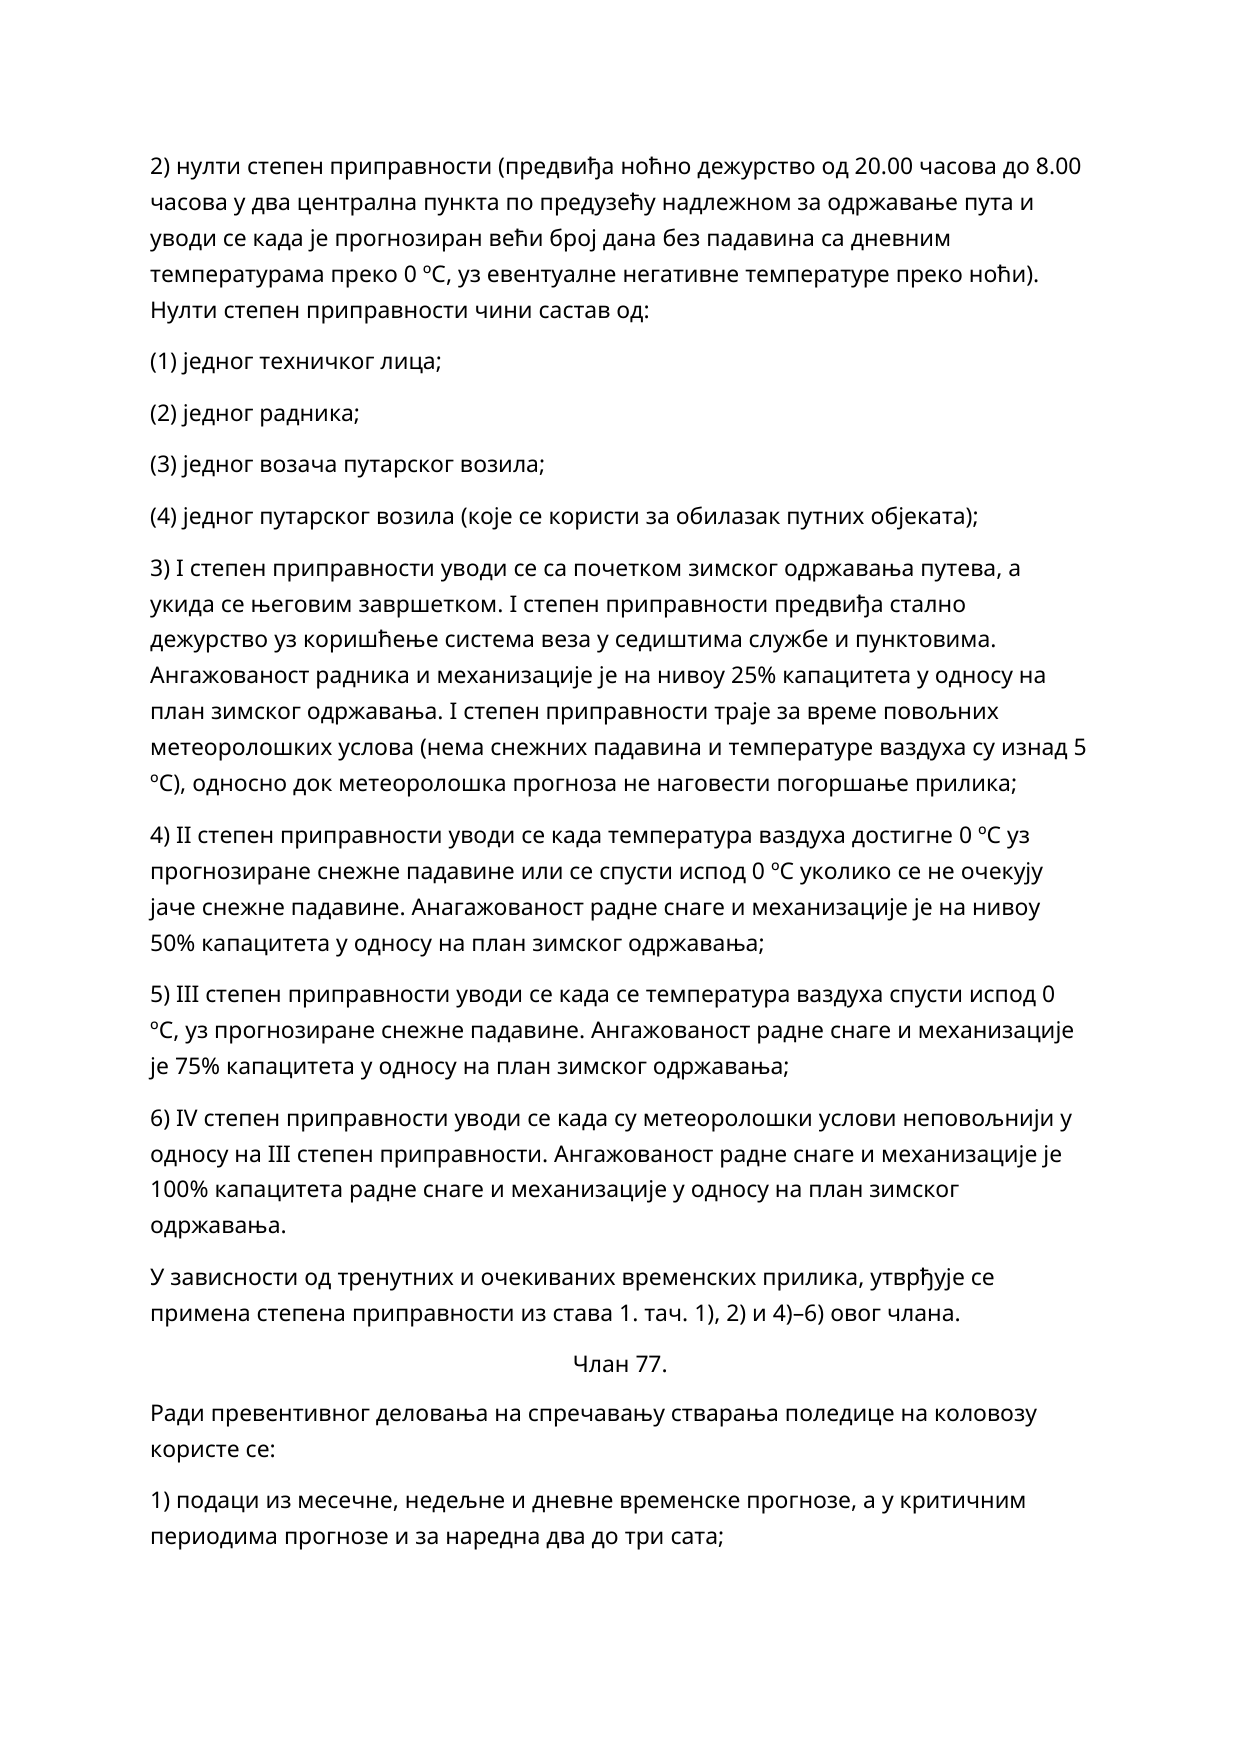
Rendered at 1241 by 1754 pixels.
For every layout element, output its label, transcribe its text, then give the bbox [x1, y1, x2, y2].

text 4) II степен приправности уводи се када температура ваздуха достигне 0 ºС уз прогнозиране снежне падавине или се спусти испод 0 ºС уколико се не очекују јаче снежне падавине. Анагажованост радне снаге и механизације је на нивоу 50% капацитета у односу на план зимског одржавања; [150, 819, 1090, 958]
text 5) III степен приправности уводи се када се температура ваздуха спусти испод 0 ºС, уз прогнозиране снежне падавине. Ангажованост радне снаге и механизације је 75% капацитета у односу на план зимског одржавања; [150, 978, 1090, 1081]
text 1) подаци из месечне, недељне и дневне временске прогнозе, а у критичним периодима прогнозе и за наредна два до три сата; [150, 1484, 1090, 1552]
text 2) нулти степен приправности (предвиђа ноћно дежурство од 20.00 часова до 8.00 часова у два централна пункта по предузећу надлежном за одржавање пута и уводи се када је прогнозиран већи број дана без падавина са дневним температурама преко 0 ºC, уз евентуалне негативне температуре преко ноћи). Нулти степен приправности чини састав од: [150, 150, 1090, 325]
text У зависности од тренутних и очекиваних временских прилика, утврђује се примена степена приправности из става 1. тач. 1), 2) и 4)–6) овог члана. [150, 1261, 1090, 1328]
text 6) IV степен приправности уводи се када су метеоролошки услови неповољнији у односу на III степен приправности. Ангажованост радне снаге и механизације је 100% капацитета радне снаге и механизације у односу на план зимског одржавања. [150, 1102, 1090, 1241]
text Члан 77. [150, 1348, 1090, 1380]
text 3) I степен приправности уводи се са почетком зимског одржавања путева, а укида се његовим завршетком. I степен приправности предвиђа стално дежурство уз коришћење система веза у седиштима службе и пунктовима. Ангажованост радника и механизације је на нивоу 25% капацитета у односу на план зимског одржавања. I степен приправности траје за време повољних метеоролошких услова (нема снежних падавина и температуре ваздуха су изнад 5 ºС), односно док метеоролошка прогноза не наговести погоршање прилика; [150, 552, 1090, 798]
text (3) једног возача путарског возила; [150, 448, 1090, 480]
text (4) једног путарског возила (које се користи за обилазак путних објеката); [150, 500, 1090, 531]
text Ради превентивног деловања на спречавању стварања поледице на коловозу користе се: [150, 1397, 1090, 1464]
text (1) једног техничког лица; [150, 345, 1090, 377]
text (2) једног радника; [150, 397, 1090, 428]
